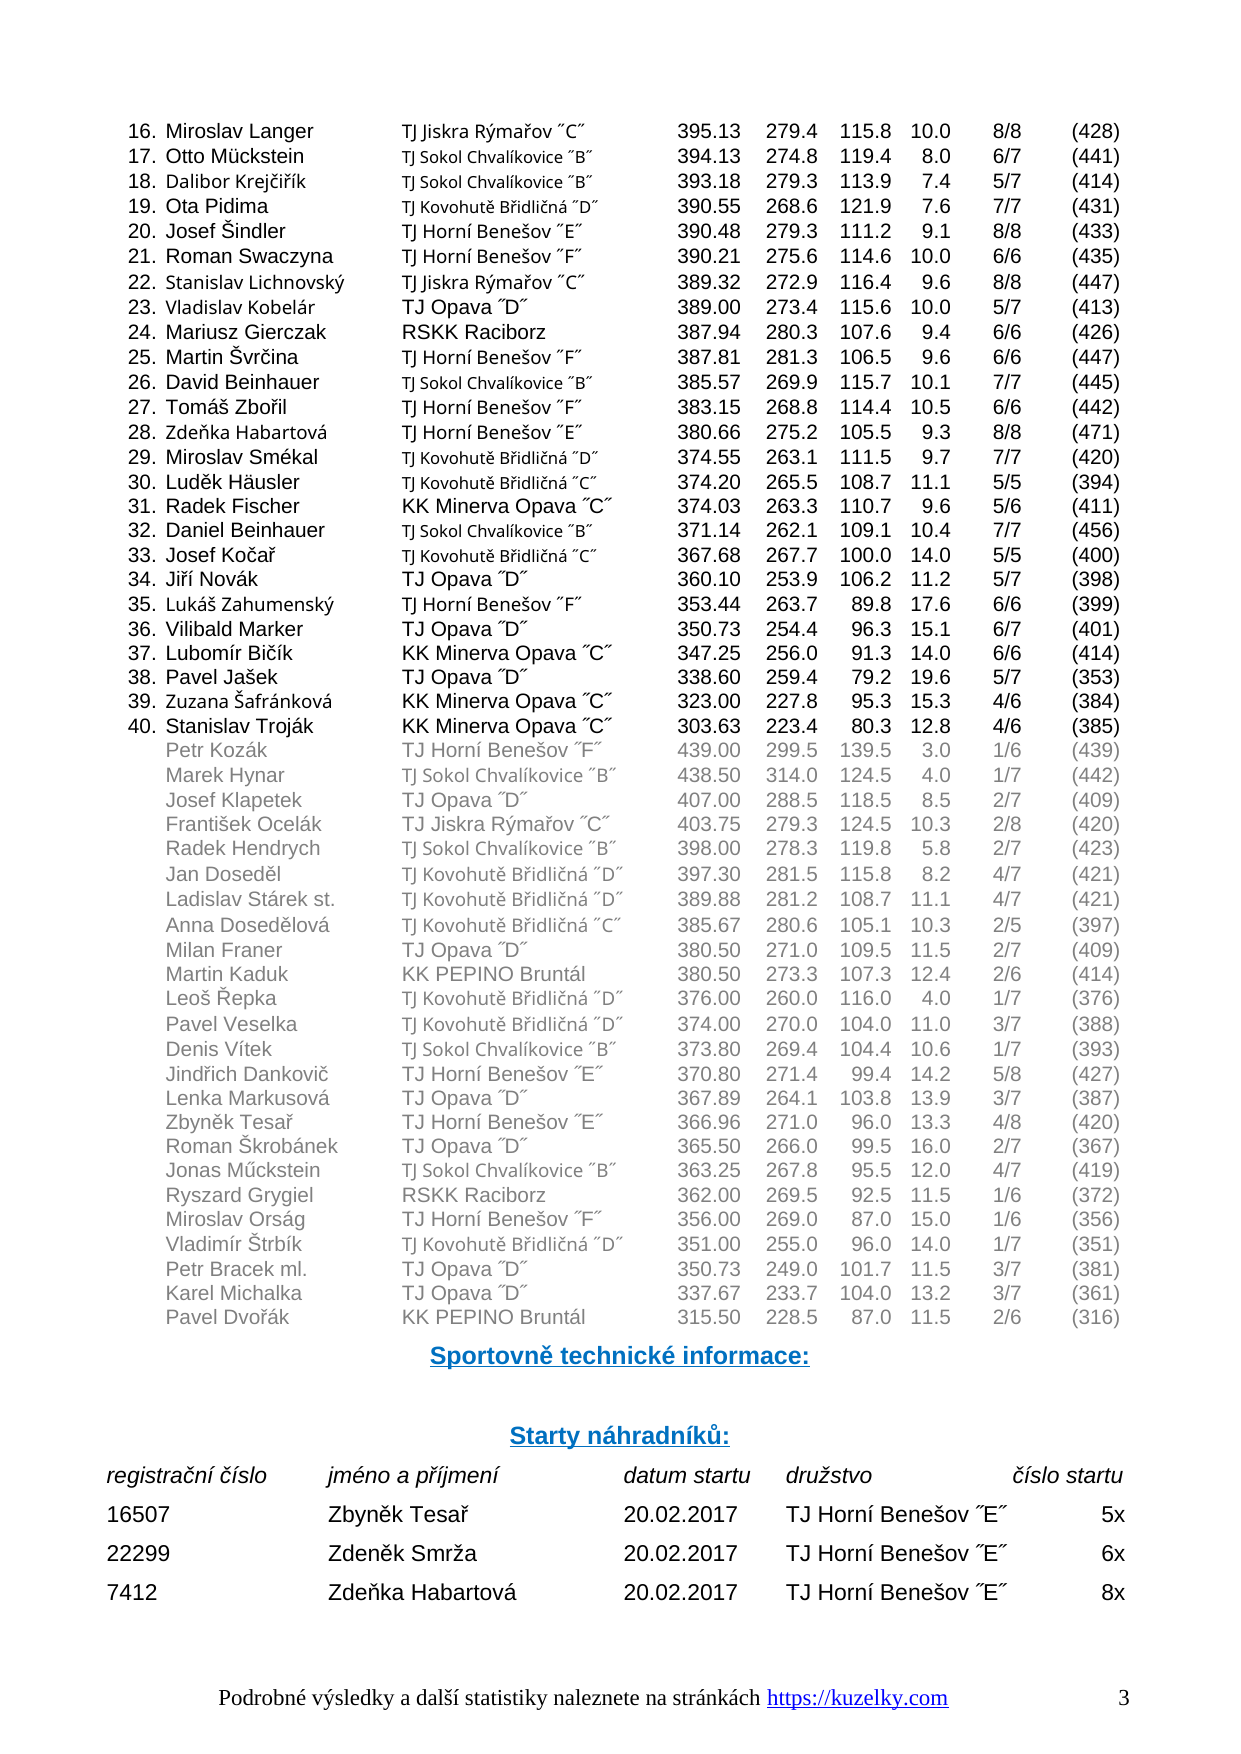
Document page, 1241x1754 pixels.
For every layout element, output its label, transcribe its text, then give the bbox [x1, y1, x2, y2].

text 30. Luděk Häusler TJ Kovohutě Břidličná ˝C˝ 374.20 265.5 108.7 11.1 5/5 (394) [106, 470, 1134, 494]
text 34. Jiří Novák TJ Opava ˝D˝ 360.10 253.9 106.2 11.2 5/7 (398) [106, 567, 1134, 591]
text Jindřich Dankovič TJ Horní Benešov ˝E˝ 370.80 271.4 99.4 14.2 5/8 (427) [106, 1062, 1134, 1086]
text 25. Martin Švrčina TJ Horní Benešov ˝F˝ 387.81 281.3 106.5 9.6 6/6 (447) [106, 344, 1134, 370]
text 27. Tomáš Zbořil TJ Horní Benešov ˝F˝ 383.15 268.8 114.4 10.5 6/6 (442) [106, 394, 1134, 420]
text Starty náhradníků: [94, 1421, 1145, 1450]
text 20. Josef Šindler TJ Horní Benešov ˝E˝ 390.48 279.3 111.2 9.1 8/8 (433) [106, 218, 1134, 244]
text Denis Vítek TJ Sokol Chvalíkovice ˝B˝ 373.80 269.4 104.4 10.6 1/7 (393) [106, 1036, 1134, 1062]
text 36. Vilibald Marker TJ Opava ˝D˝ 350.73 254.4 96.3 15.1 6/7 (401) [106, 617, 1134, 641]
text Zbyněk Tesař TJ Horní Benešov ˝E˝ 366.96 271.0 96.0 13.3 4/8 (420) [106, 1110, 1134, 1134]
text Jan Doseděl TJ Kovohutě Břidličná ˝D˝ 397.30 281.5 115.8 8.2 4/7 (421) [106, 861, 1134, 886]
text Miroslav Orság TJ Horní Benešov ˝F˝ 356.00 269.0 87.0 15.0 1/6 (356) [106, 1207, 1134, 1231]
text Pavel Dvořák KK PEPINO Bruntál 315.50 228.5 87.0 11.5 2/6 (316) [106, 1304, 1134, 1328]
text registrační číslo jméno a příjmení datum startu družstvo číslo startu [106, 1462, 1134, 1489]
text Marek Hynar TJ Sokol Chvalíkovice ˝B˝ 438.50 314.0 124.5 4.0 1/7 (442) [106, 762, 1134, 787]
text Jonas Műckstein TJ Sokol Chvalíkovice ˝B˝ 363.25 267.8 95.5 12.0 4/7 (419) [106, 1158, 1134, 1183]
text 31. Radek Fischer KK Minerva Opava ˝C˝ 374.03 263.3 110.7 9.6 5/6 (411) [106, 494, 1134, 518]
text Sportovně technické informace: [94, 1341, 1145, 1370]
text 24. Mariusz Gierczak RSKK Raciborz 387.94 280.3 107.6 9.4 6/6 (426) [106, 320, 1134, 344]
text Roman Škrobánek TJ Opava ˝D˝ 365.50 266.0 99.5 16.0 2/7 (367) [106, 1134, 1134, 1158]
text Josef Klapetek TJ Opava ˝D˝ 407.00 288.5 118.5 8.5 2/7 (409) [106, 787, 1134, 811]
text 40. Stanislav Troják KK Minerva Opava ˝C˝ 303.63 223.4 80.3 12.8 4/6 (385) [106, 714, 1134, 738]
text 22299 Zdeněk Smrža 20.02.2017 TJ Horní Benešov ˝E˝ 6x [106, 1540, 1134, 1566]
text Anna Dosedělová TJ Kovohutě Břidličná ˝C˝ 385.67 280.6 105.1 10.3 2/5 (397) [106, 912, 1134, 937]
text Ryszard Grygiel RSKK Raciborz 362.00 269.5 92.5 11.5 1/6 (372) [106, 1183, 1134, 1207]
text 29. Miroslav Smékal TJ Kovohutě Břidličná ˝D˝ 374.55 263.1 111.5 9.7 7/7 (420) [106, 445, 1134, 470]
text Ladislav Stárek st. TJ Kovohutě Břidličná ˝D˝ 389.88 281.2 108.7 11.1 4/7 (421) [106, 886, 1134, 912]
text Pavel Veselka TJ Kovohutě Břidličná ˝D˝ 374.00 270.0 104.0 11.0 3/7 (388) [106, 1011, 1134, 1036]
text 16. Miroslav Langer TJ Jiskra Rýmařov ˝C˝ 395.13 279.4 115.8 10.0 8/8 (428) [106, 118, 1134, 144]
text 33. Josef Kočař TJ Kovohutě Břidličná ˝C˝ 367.68 267.7 100.0 14.0 5/5 (400) [106, 543, 1134, 567]
text František Ocelák TJ Jiskra Rýmařov ˝C˝ 403.75 279.3 124.5 10.3 2/8 (420) [106, 811, 1134, 835]
text Leoš Řepka TJ Kovohutě Břidličná ˝D˝ 376.00 260.0 116.0 4.0 1/7 (376) [106, 985, 1134, 1011]
text 26. David Beinhauer TJ Sokol Chvalíkovice ˝B˝ 385.57 269.9 115.7 10.1 7/7 (445) [106, 370, 1134, 394]
text 17. Otto Mückstein TJ Sokol Chvalíkovice ˝B˝ 394.13 274.8 119.4 8.0 6/7 (441) [106, 144, 1134, 168]
text Petr Bracek ml. TJ Opava ˝D˝ 350.73 249.0 101.7 11.5 3/7 (381) [106, 1257, 1134, 1281]
text 37. Lubomír Bičík KK Minerva Opava ˝C˝ 347.25 256.0 91.3 14.0 6/6 (414) [106, 641, 1134, 664]
text 7412 Zdeňka Habartová 20.02.2017 TJ Horní Benešov ˝E˝ 8x [106, 1579, 1134, 1605]
text Martin Kaduk KK PEPINO Bruntál 380.50 273.3 107.3 12.4 2/6 (414) [106, 961, 1134, 985]
text 21. Roman Swaczyna TJ Horní Benešov ˝F˝ 390.21 275.6 114.6 10.0 6/6 (435) [106, 244, 1134, 269]
text 16507 Zbyněk Tesař 20.02.2017 TJ Horní Benešov ˝E˝ 5x [106, 1501, 1134, 1528]
text Petr Kozák TJ Horní Benešov ˝F˝ 439.00 299.5 139.5 3.0 1/6 (439) [106, 738, 1134, 762]
text 18. Dalibor Krejčiřík TJ Sokol Chvalíkovice ˝B˝ 393.18 279.3 113.9 7.4 5/7 (414) [106, 168, 1134, 194]
text 38. Pavel Jašek TJ Opava ˝D˝ 338.60 259.4 79.2 19.6 5/7 (353) [106, 664, 1134, 688]
text 39. Zuzana Šafránková KK Minerva Opava ˝C˝ 323.00 227.8 95.3 15.3 4/6 (384) [106, 688, 1134, 714]
text Karel Michalka TJ Opava ˝D˝ 337.67 233.7 104.0 13.2 3/7 (361) [106, 1281, 1134, 1304]
text 23. Vladislav Kobelár TJ Opava ˝D˝ 389.00 273.4 115.6 10.0 5/7 (413) [106, 295, 1134, 320]
text Lenka Markusová TJ Opava ˝D˝ 367.89 264.1 103.8 13.9 3/7 (387) [106, 1086, 1134, 1110]
text Radek Hendrych TJ Sokol Chvalíkovice ˝B˝ 398.00 278.3 119.8 5.8 2/7 (423) [106, 835, 1134, 861]
text Vladimír Štrbík TJ Kovohutě Břidličná ˝D˝ 351.00 255.0 96.0 14.0 1/7 (351) [106, 1231, 1134, 1257]
text 22. Stanislav Lichnovský TJ Jiskra Rýmařov ˝C˝ 389.32 272.9 116.4 9.6 8/8 (447) [106, 269, 1134, 295]
text 35. Lukáš Zahumenský TJ Horní Benešov ˝F˝ 353.44 263.7 89.8 17.6 6/6 (399) [106, 591, 1134, 617]
text 28. Zdeňka Habartová TJ Horní Benešov ˝E˝ 380.66 275.2 105.5 9.3 8/8 (471) [106, 420, 1134, 445]
text Milan Franer TJ Opava ˝D˝ 380.50 271.0 109.5 11.5 2/7 (409) [106, 937, 1134, 961]
text 32. Daniel Beinhauer TJ Sokol Chvalíkovice ˝B˝ 371.14 262.1 109.1 10.4 7/7 (456) [106, 518, 1134, 543]
text 19. Ota Pidima TJ Kovohutě Břidličná ˝D˝ 390.55 268.6 121.9 7.6 7/7 (431) [106, 194, 1134, 218]
